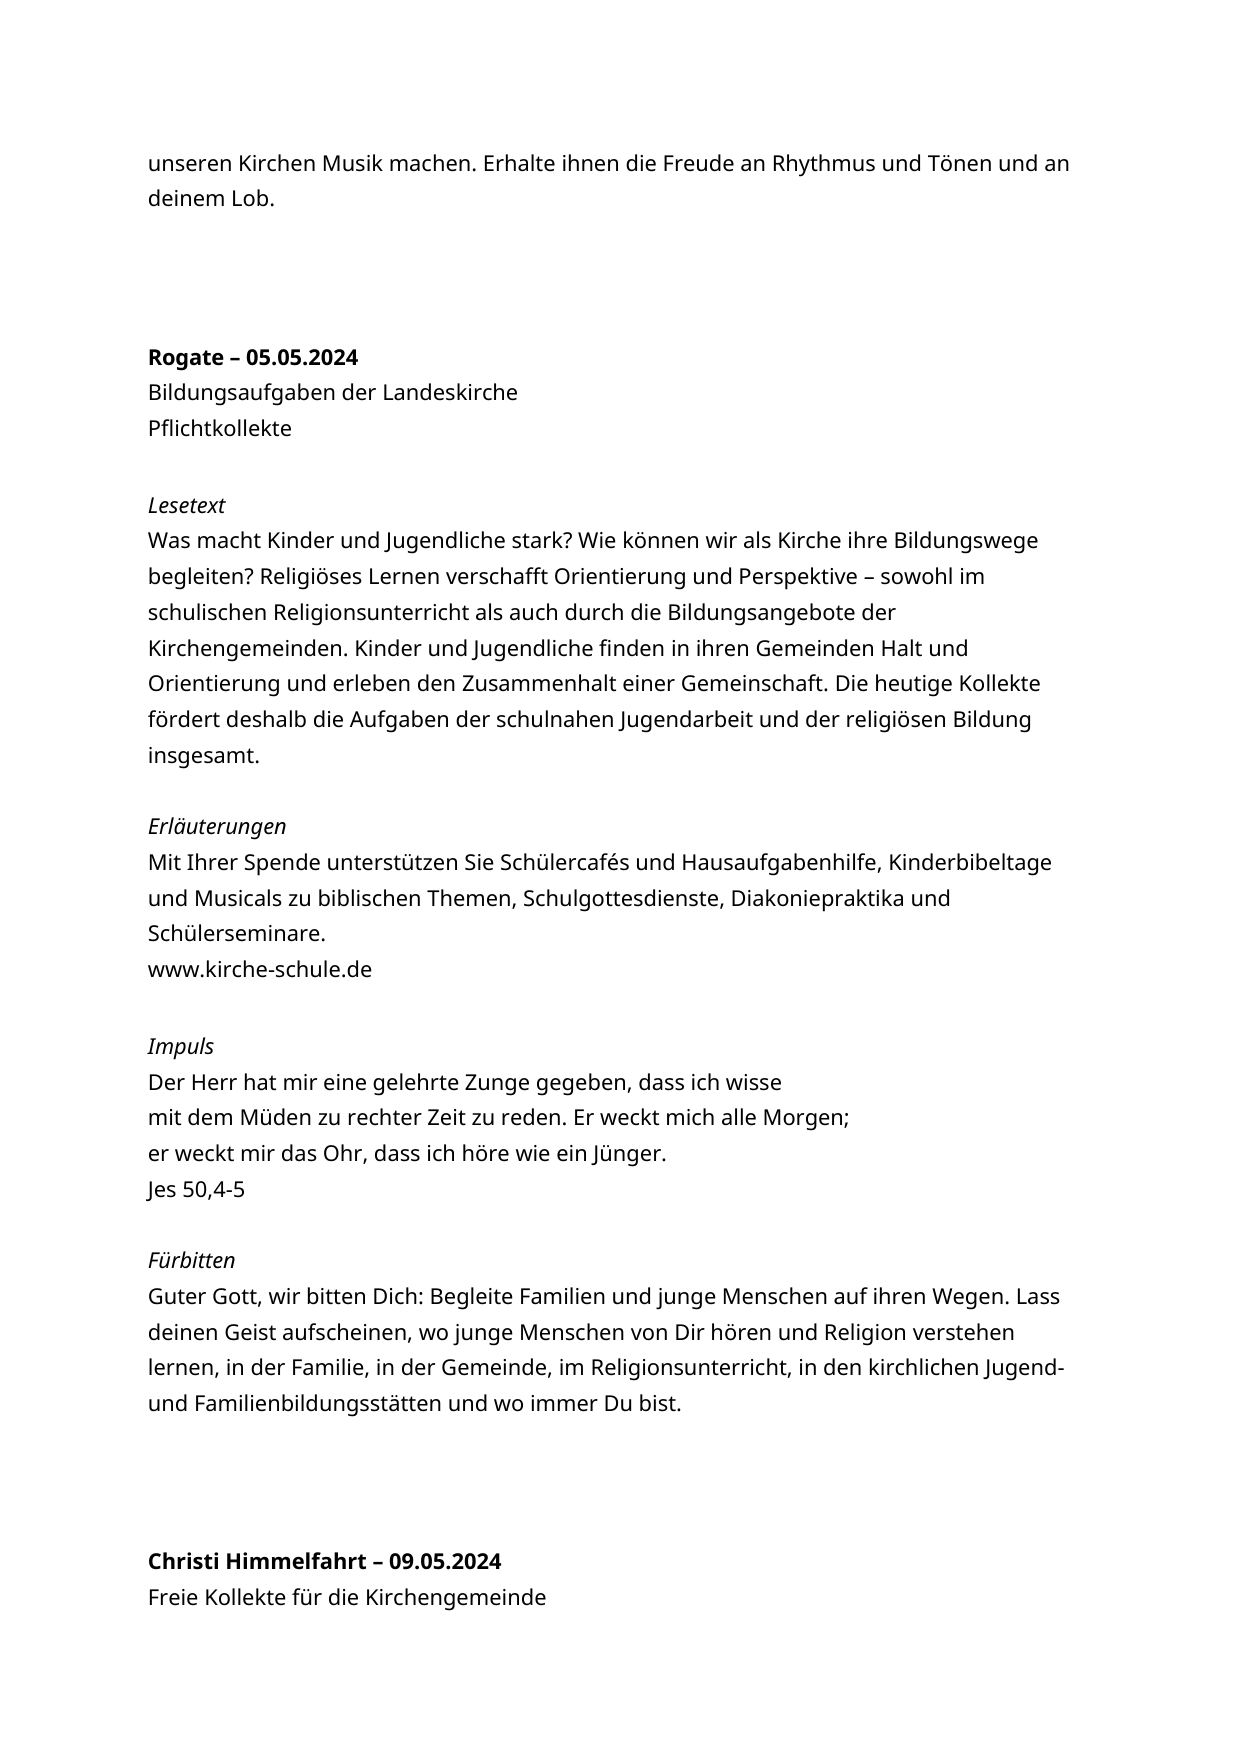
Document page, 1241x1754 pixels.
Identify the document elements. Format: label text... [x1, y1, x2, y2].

text Freie Kollekte für die Kirchengemeinde [148, 1582, 1092, 1612]
text Christi Himmelfahrt – 09.05.2024 [148, 1546, 1092, 1576]
text Pflichtkollekte [148, 413, 1092, 443]
text Rogate – 05.05.2024 [148, 342, 1092, 371]
text Impuls [148, 1031, 1092, 1061]
text Fürbitten [148, 1245, 1092, 1275]
text Erläuterungen [148, 811, 1092, 841]
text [148, 148, 1092, 213]
text Jes 50,4-5 [148, 1174, 1092, 1203]
text Was macht Kinder und Jugendliche stark? Wie können wir als Kirche ihre Bildungswege begleiten? Religiöses Lernen verschafft Orientierung und Perspektive – sowohl im schulischen Religionsunterricht als auch durch die Bildungsangebote der Kirchengemeinden. Kinder und Jugendliche finden in ihren Gemeinden Halt und Orientierung und erleben den Zusammenhalt einer Gemeinschaft. Die heutige Kollekte fördert deshalb die Aufgaben der schulnahen Jugendarbeit und der religiösen Bildung insgesamt. [148, 525, 1092, 769]
text Lesetext [148, 490, 1092, 519]
text Mit Ihrer Spende unterstützen Sie Schülercafés und Hausaufgabenhilfe, Kinderbibeltage und Musicals zu biblischen Themen, Schulgottesdienste, Diakoniepraktika und Schülerseminare. [148, 847, 1092, 948]
text www.kirche-schule.de [148, 954, 1092, 984]
text Bildungsaufgaben der Landeskirche [148, 377, 1092, 407]
text Guter Gott, wir bitten Dich: Begleite Familien und junge Menschen auf ihren Wegen. Lass deinen Geist aufscheinen, wo junge Menschen von Dir hören und Religion verstehen lernen, in der Familie, in der Gemeinde, im Religionsunterricht, in den kirchlichen Jugend- und Familienbildungsstätten und wo immer Du bist. [148, 1281, 1092, 1418]
text Der Herr hat mir eine gelehrte Zunge gegeben, dass ich wisse mit dem Müden zu rechter Zeit zu reden. Er weckt mich alle Morgen; er weckt mir das Ohr, dass ich höre wie ein Jünger. [148, 1066, 1092, 1168]
